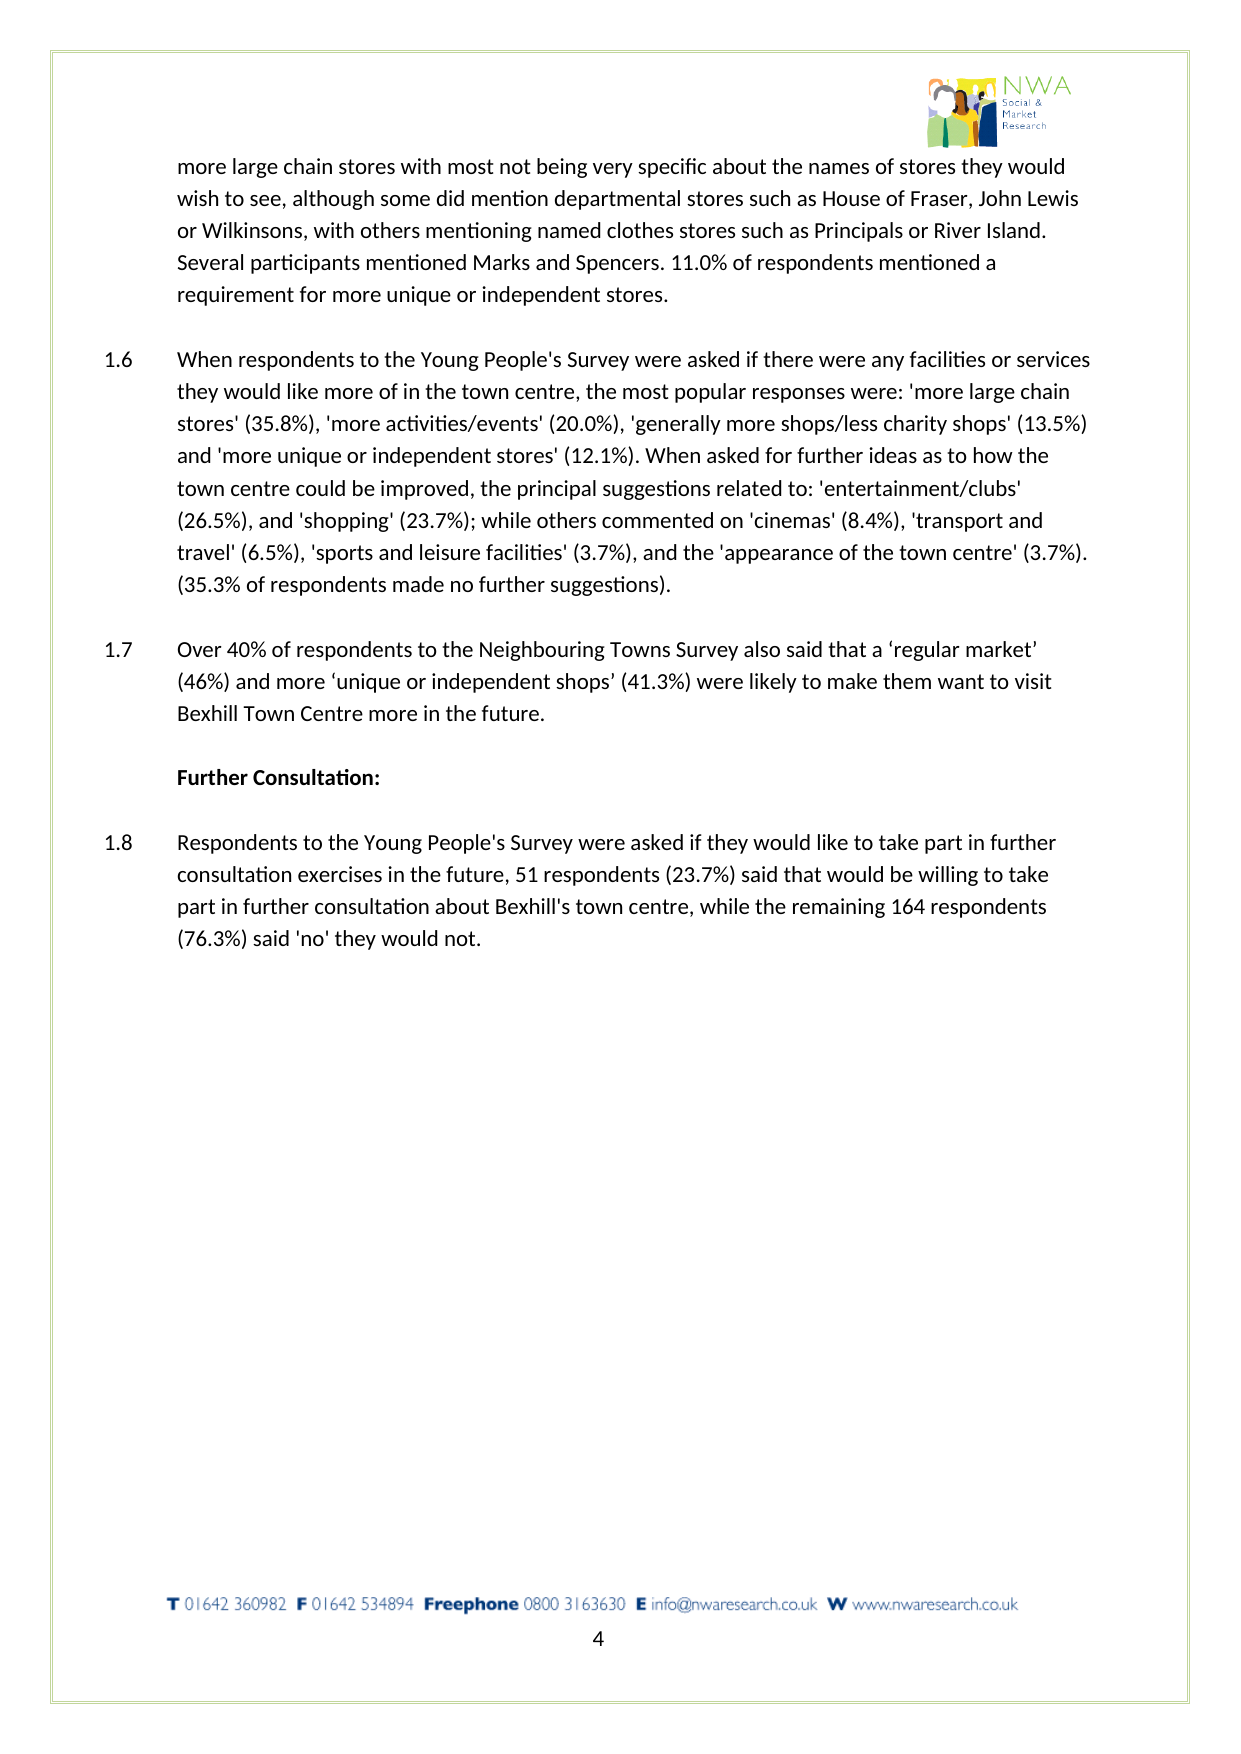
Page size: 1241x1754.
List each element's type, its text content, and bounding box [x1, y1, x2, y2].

picture [924, 73, 1093, 152]
picture [165, 1596, 1031, 1615]
list 1.7 Over 40% of respondents to the Neighbouring Towns Survey also said that a ‘regular market’ (46%) and more ‘unique or independent shops’ (41.3%) were likely to make them want to visit Bexhill Town Centre more in the future. [103, 635, 1093, 727]
list 1.6 When respondents to the Young People's Survey were asked if there were any facilities or services they would like more of in the town centre, the most popular responses were: 'more large chain stores' (35.8%), 'more activities/events' (20.0%), 'generally more shops/less charity shops' (13.5%) and 'more unique or independent stores' (12.1%). When asked for further ideas as to how the town centre could be improved, the principal suggestions related to: 'entertainment/clubs' (26.5%), and 'shopping' (23.7%); while others commented on 'cinemas' (8.4%), 'transport and travel' (6.5%), 'sports and leisure facilities' (3.7%), and the 'appearance of the town centre' (3.7%). (35.3% of respondents made no further suggestions). [103, 345, 1093, 598]
list 1.8 Respondents to the Young People's Survey were asked if they would like to take part in further consultation exercises in the future, 51 respondents (23.7%) said that would be willing to take part in further consultation about Bexhill's town centre, while the remaining 164 respondents (76.3%) said 'no' they would not. [103, 828, 1093, 952]
list Further Consultation: [103, 763, 1093, 791]
